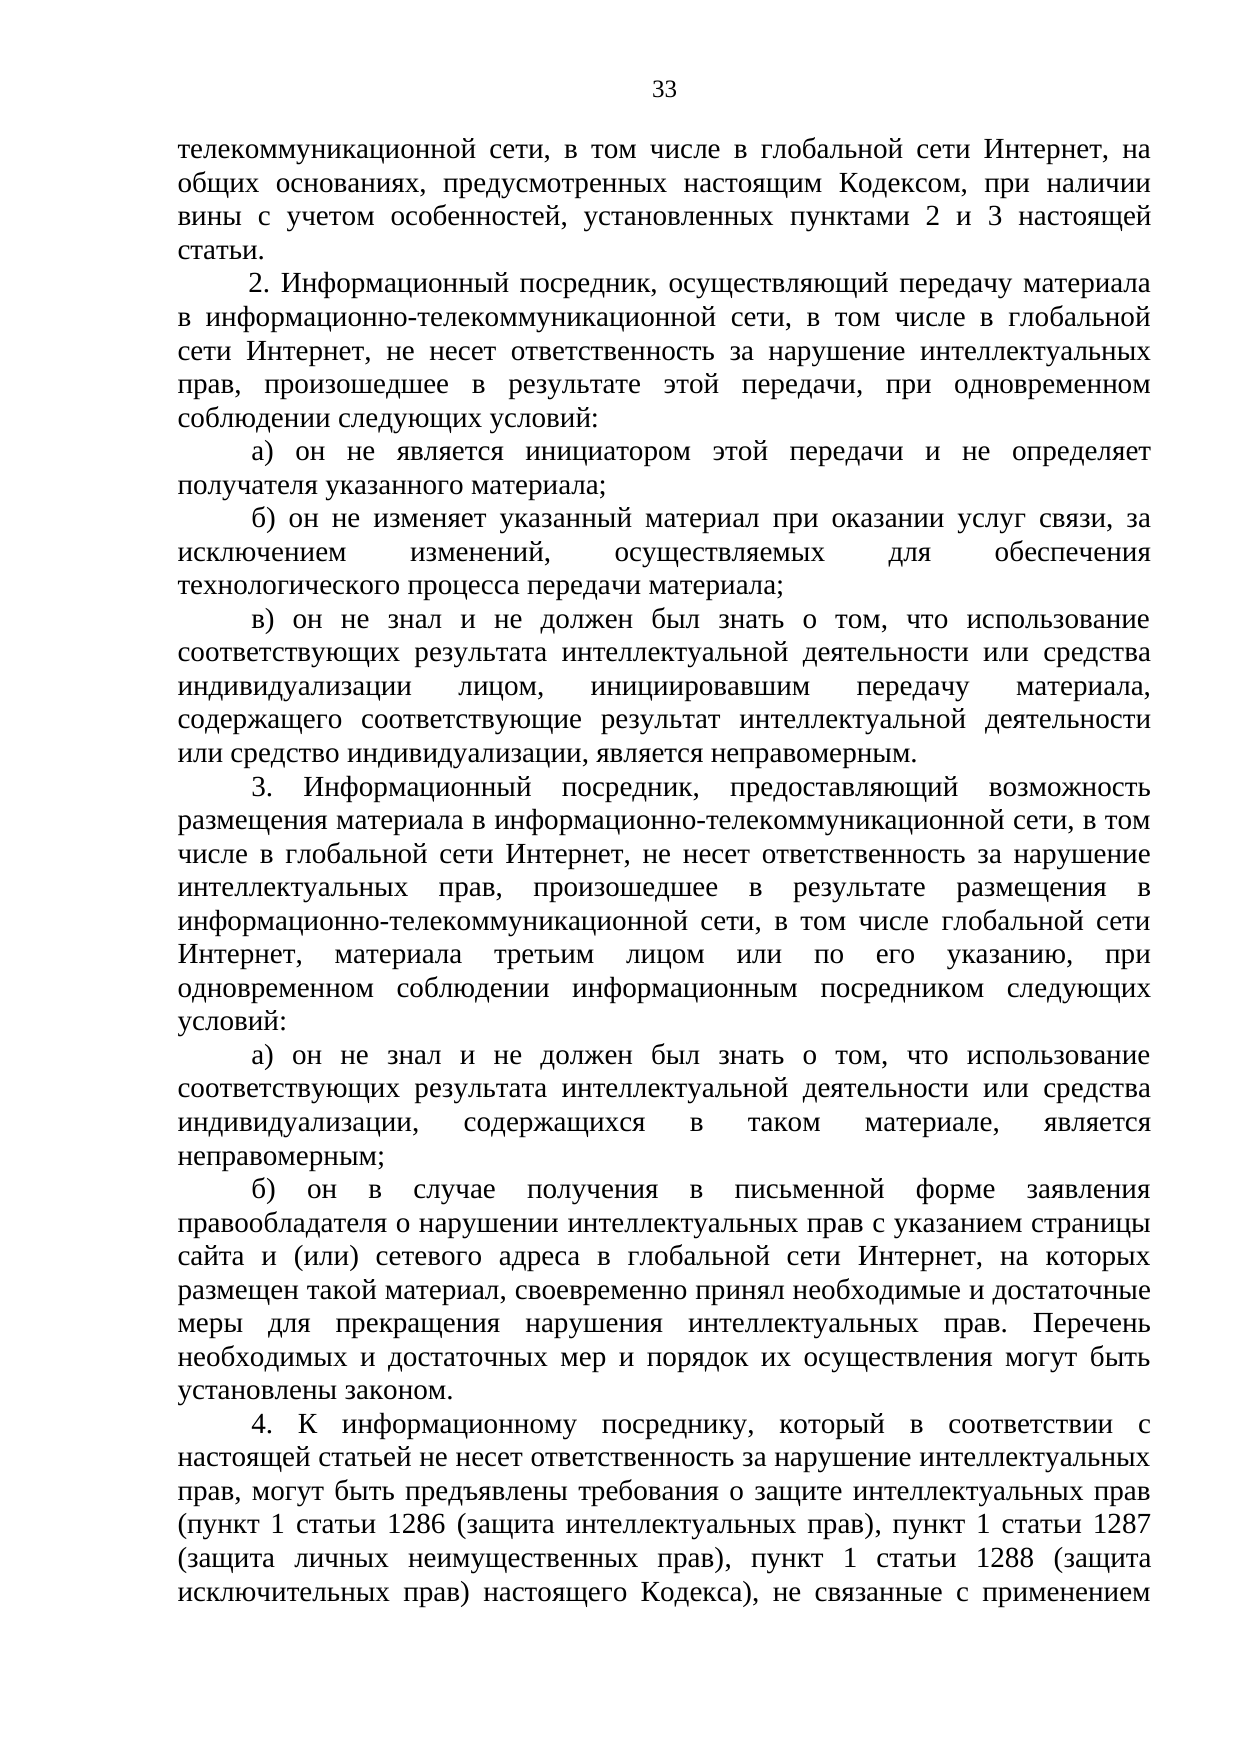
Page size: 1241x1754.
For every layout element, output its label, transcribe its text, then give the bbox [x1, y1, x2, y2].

text в) он не знал и не должен был знать о том, что использование соответствующих результата интеллектуальной деятельности или средства индивидуализации лицом, инициировавшим передачу материала, содержащего соответствующие результат интеллектуальной деятельности или средство индивидуализации, является неправомерным. [177, 601, 1152, 769]
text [177, 1406, 1152, 1607]
text а) он не знал и не должен был знать о том, что использование соответствующих результата интеллектуальной деятельности или средства индивидуализации, содержащихся в таком материале, является неправомерным; [177, 1037, 1152, 1171]
text а) он не является инициатором этой передачи и не определяет получателя указанного материала; [177, 433, 1152, 500]
text б) он не изменяет указанный материал при оказании услуг связи, за исключением изменений, осуществляемых для обеспечения технологического процесса передачи материала; [177, 500, 1152, 601]
text 2. Информационный посредник, осуществляющий передачу материала в информационно-телекоммуникационной сети, в том числе в глобальной сети Интернет, не несет ответственность за нарушение интеллектуальных прав, произошедшее в результате этой передачи, при одновременном соблюдении следующих условий: [177, 266, 1152, 433]
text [177, 131, 1152, 266]
text 3. Информационный посредник, предоставляющий возможность размещения материала в информационно-телекоммуникационной сети, в том числе в глобальной сети Интернет, не несет ответственность за нарушение интеллектуальных прав, произошедшее в результате размещения в информационно-телекоммуникационной сети, в том числе глобальной сети Интернет, материала третьим лицом или по его указанию, при одновременном соблюдении информационным посредником следующих условий: [177, 769, 1152, 1037]
text б) он в случае получения в письменной форме заявления правообладателя о нарушении интеллектуальных прав с указанием страницы сайта и (или) сетевого адреса в глобальной сети Интернет, на которых размещен такой материал, своевременно принял необходимые и достаточные меры для прекращения нарушения интеллектуальных прав. Перечень необходимых и достаточных мер и порядок их осуществления могут быть установлены законом. [177, 1171, 1152, 1406]
